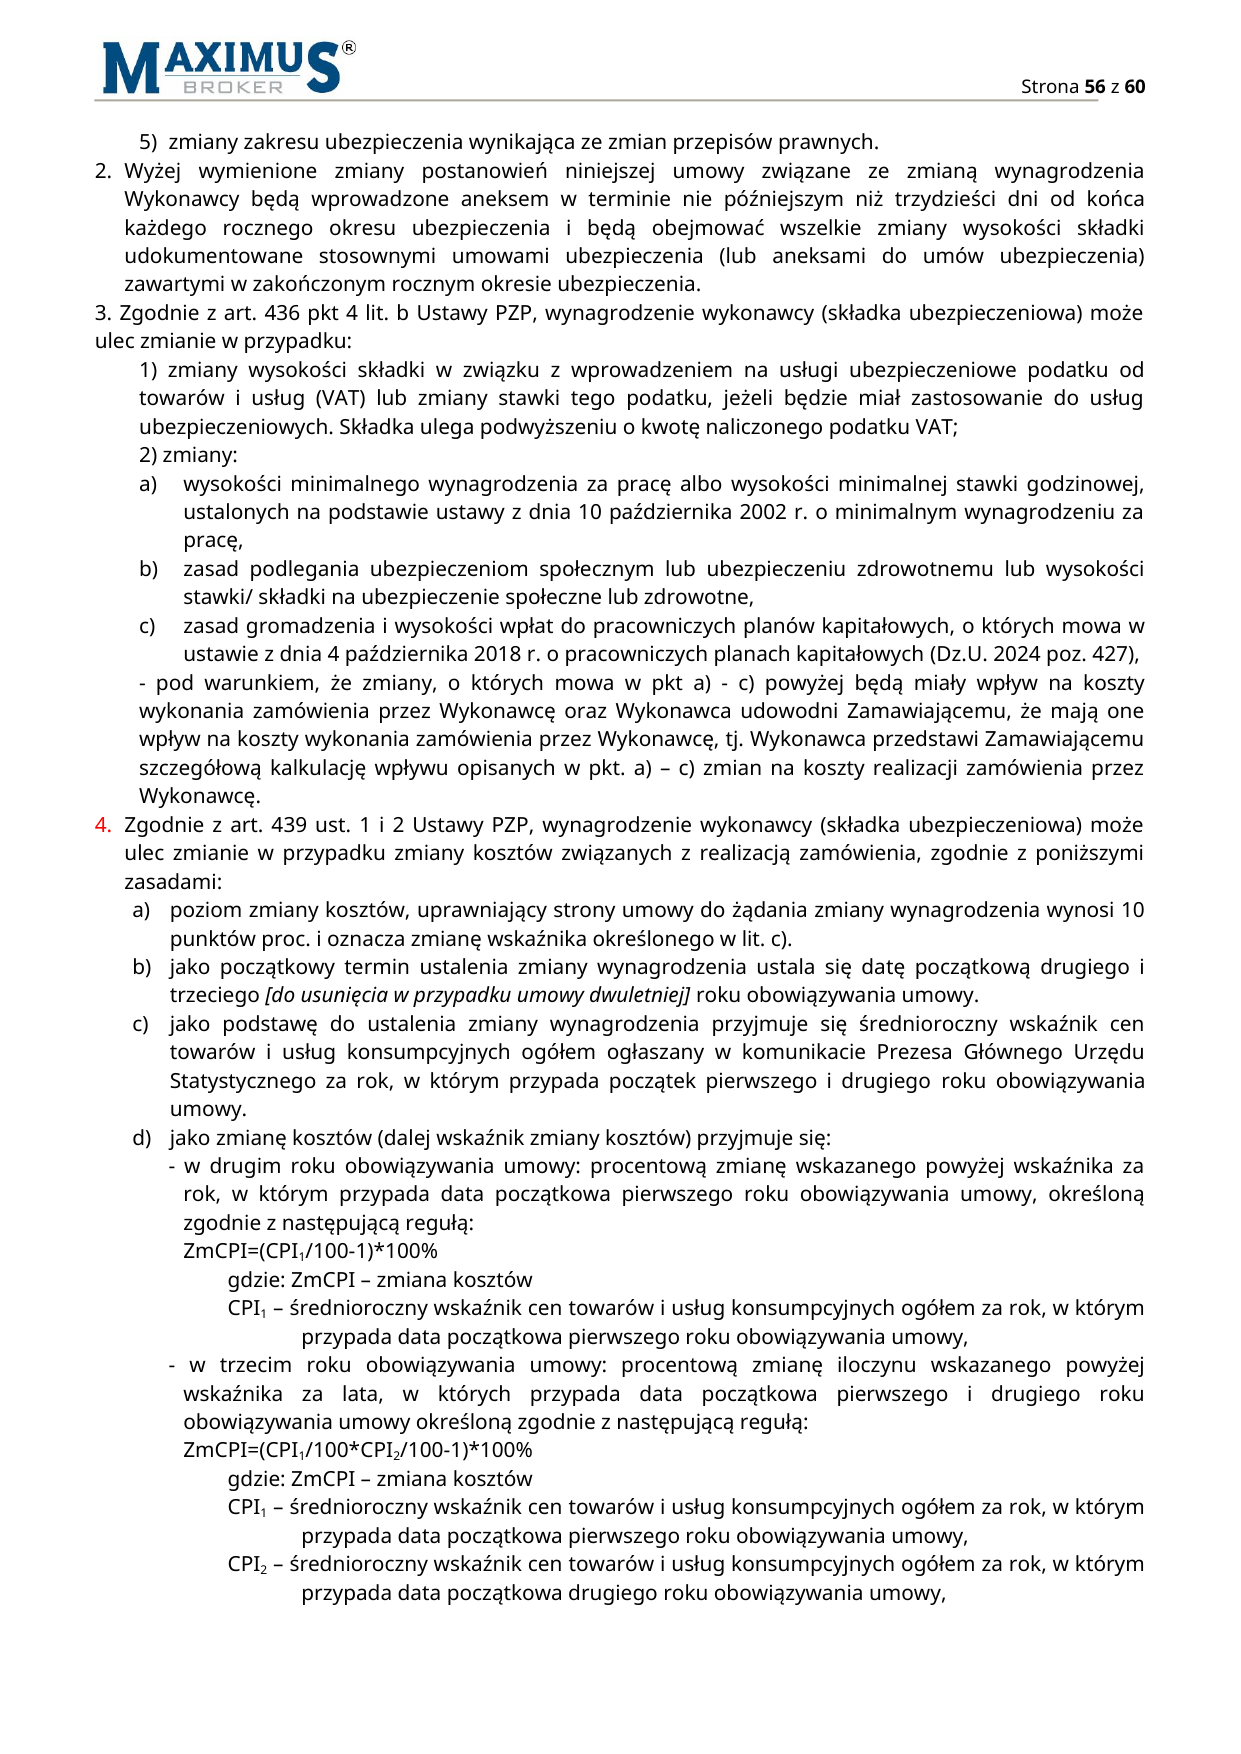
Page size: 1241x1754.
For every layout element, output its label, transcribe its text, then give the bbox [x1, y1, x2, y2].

text CPI1 – średnioroczny wskaźnik cen towarów i usług konsumpcyjnych ogółem za rok, w którym przypada data początkowa pierwszego roku obowiązywania umowy, [227, 1293, 1146, 1350]
list wysokości minimalnego wynagrodzenia za pracę albo wysokości minimalnej stawki godzinowej, ustalonych na podstawie ustawy z dnia 10 października 2002 r. o minimalnym wynagrodzeniu za pracę, [139, 469, 1146, 554]
list Zgodnie z art. 439 ust. 1 i 2 Ustawy PZP, wynagrodzenie wykonawcy (składka ubezpieczeniowa) może ulec zmianie w przypadku zmiany kosztów związanych z realizacją zamówienia, zgodnie z poniższymi zasadami: [94, 810, 1146, 895]
list jako podstawę do ustalenia zmiany wynagrodzenia przyjmuje się średnioroczny wskaźnik cen towarów i usług konsumpcyjnych ogółem ogłaszany w komunikacie Prezesa Głównego Urzędu Statystycznego za rok, w którym przypada początek pierwszego i drugiego roku obowiązywania umowy. [132, 1009, 1146, 1123]
text - w drugim roku obowiązywania umowy: procentową zmianę wskazanego powyżej wskaźnika za rok, w którym przypada data początkowa pierwszego roku obowiązywania umowy, określoną zgodnie z następującą regułą: [168, 1151, 1146, 1236]
list zmiany zakresu ubezpieczenia wynikająca ze zmian przepisów prawnych. [139, 127, 1146, 156]
list zasad podlegania ubezpieczeniom społecznym lub ubezpieczeniu zdrowotnemu lub wysokości stawki/ składki na ubezpieczenie społeczne lub zdrowotne, [139, 554, 1146, 611]
text CPI1 – średnioroczny wskaźnik cen towarów i usług konsumpcyjnych ogółem za rok, w którym przypada data początkowa pierwszego roku obowiązywania umowy, [227, 1492, 1146, 1549]
text - pod warunkiem, że zmiany, o których mowa w pkt a) - c) powyżej będą miały wpływ na koszty wykonania zamówienia przez Wykonawcę oraz Wykonawca udowodni Zamawiającemu, że mają one wpływ na koszty wykonania zamówienia przez Wykonawcę, tj. Wykonawca przedstawi Zamawiającemu szczegółową kalkulację wpływu opisanych w pkt. a) – c) zmian na koszty realizacji zamówienia przez Wykonawcę. [139, 668, 1146, 810]
text ZmCPI=(CPI1/100*CPI2/100-1)*100% [183, 1436, 1146, 1464]
text ZmCPI=(CPI1/100-1)*100% [183, 1236, 1146, 1265]
picture [97, 36, 362, 98]
text 1) zmiany wysokości składki w związku z wprowadzeniem na usługi ubezpieczeniowe podatku od towarów i usług (VAT) lub zmiany stawki tego podatku, jeżeli będzie miał zastosowanie do usług ubezpieczeniowych. Składka ulega podwyższeniu o kwotę naliczonego podatku VAT; [139, 355, 1146, 440]
text CPI2 – średnioroczny wskaźnik cen towarów i usług konsumpcyjnych ogółem za rok, w którym przypada data początkowa drugiego roku obowiązywania umowy, [227, 1549, 1146, 1606]
list Wyżej wymienione zmiany postanowień niniejszej umowy związane ze zmianą wynagrodzenia Wykonawcy będą wprowadzone aneksem w terminie nie późniejszym niż trzydzieści dni od końca każdego rocznego okresu ubezpieczenia i będą obejmować wszelkie zmiany wysokości składki udokumentowane stosownymi umowami ubezpieczenia (lub aneksami do umów ubezpieczenia) zawartymi w zakończonym rocznym okresie ubezpieczenia. [94, 156, 1146, 298]
text gdzie: ZmCPI – zmiana kosztów [227, 1464, 1146, 1492]
list jako początkowy termin ustalenia zmiany wynagrodzenia ustala się datę początkową drugiego i trzeciego [do usunięcia w przypadku umowy dwuletniej] roku obowiązywania umowy. [132, 952, 1146, 1009]
text - w trzecim roku obowiązywania umowy: procentową zmianę iloczynu wskazanego powyżej wskaźnika za lata, w których przypada data początkowa pierwszego i drugiego roku obowiązywania umowy określoną zgodnie z następującą regułą: [168, 1350, 1146, 1436]
text 2) zmiany: [94, 440, 1146, 469]
text 3. Zgodnie z art. 436 pkt 4 lit. b Ustawy PZP, wynagrodzenie wykonawcy (składka ubezpieczeniowa) może ulec zmianie w przypadku: [94, 298, 1146, 355]
list poziom zmiany kosztów, uprawniający strony umowy do żądania zmiany wynagrodzenia wynosi 10 punktów proc. i oznacza zmianę wskaźnika określonego w lit. c). [132, 895, 1146, 952]
list zasad gromadzenia i wysokości wpłat do pracowniczych planów kapitałowych, o których mowa w ustawie z dnia 4 października 2018 r. o pracowniczych planach kapitałowych (Dz.U. 2024 poz. 427), [139, 611, 1146, 668]
list jako zmianę kosztów (dalej wskaźnik zmiany kosztów) przyjmuje się: [132, 1123, 1146, 1151]
text gdzie: ZmCPI – zmiana kosztów [227, 1265, 1146, 1293]
